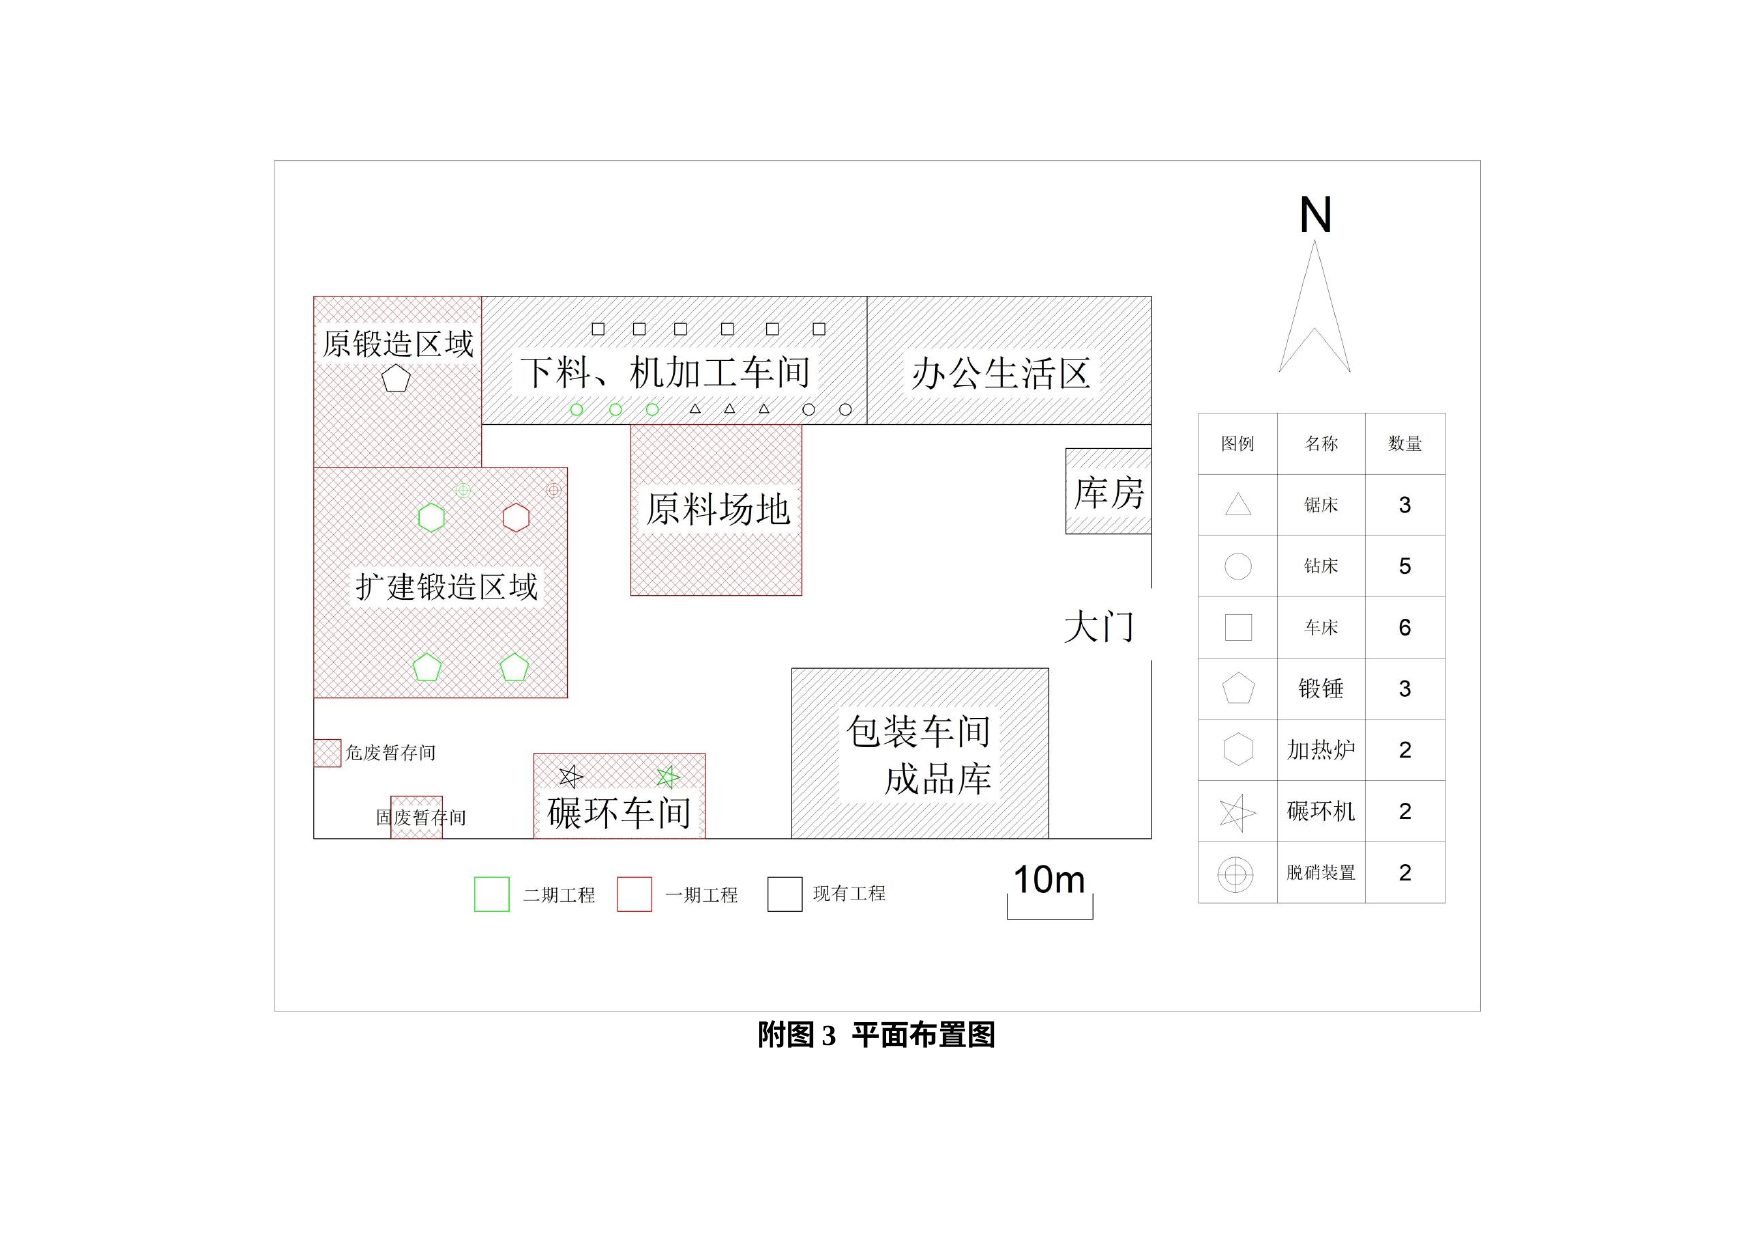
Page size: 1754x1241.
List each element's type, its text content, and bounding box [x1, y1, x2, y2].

picture [272, 159, 1482, 1012]
text 附图3 平面布置图 [177, 1011, 1577, 1054]
